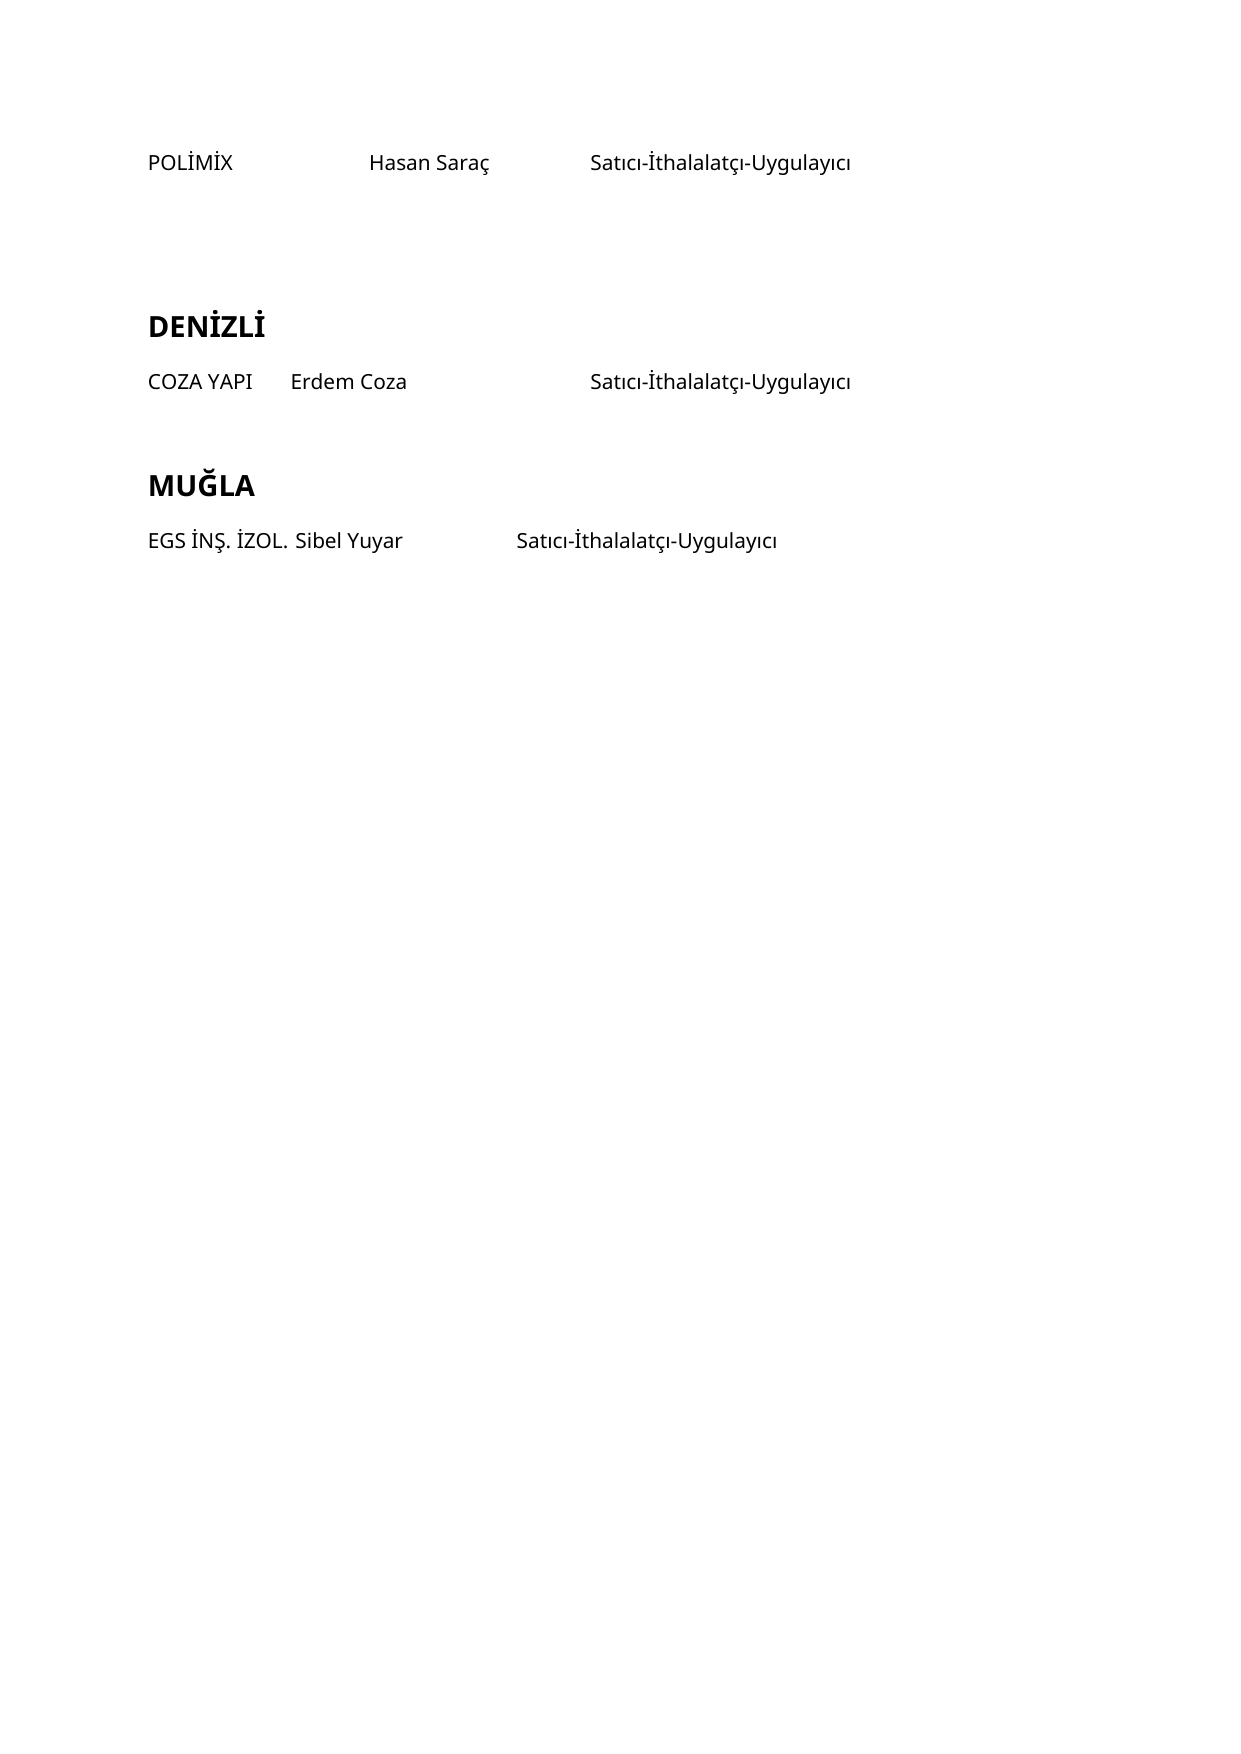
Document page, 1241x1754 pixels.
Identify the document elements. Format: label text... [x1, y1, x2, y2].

text EGS İNŞ. İZOL. Sibel Yuyar Satıcı-İthalalatçı-Uygulayıcı [148, 526, 1093, 555]
text DENİZLİ [148, 307, 1093, 346]
text MUĞLA [148, 466, 1093, 505]
text COZA YAPI Erdem Coza Satıcı-İthalalatçı-Uygulayıcı [148, 367, 1093, 396]
text POLİMİX Hasan Saraç Satıcı-İthalalatçı-Uygulayıcı [148, 148, 1093, 176]
